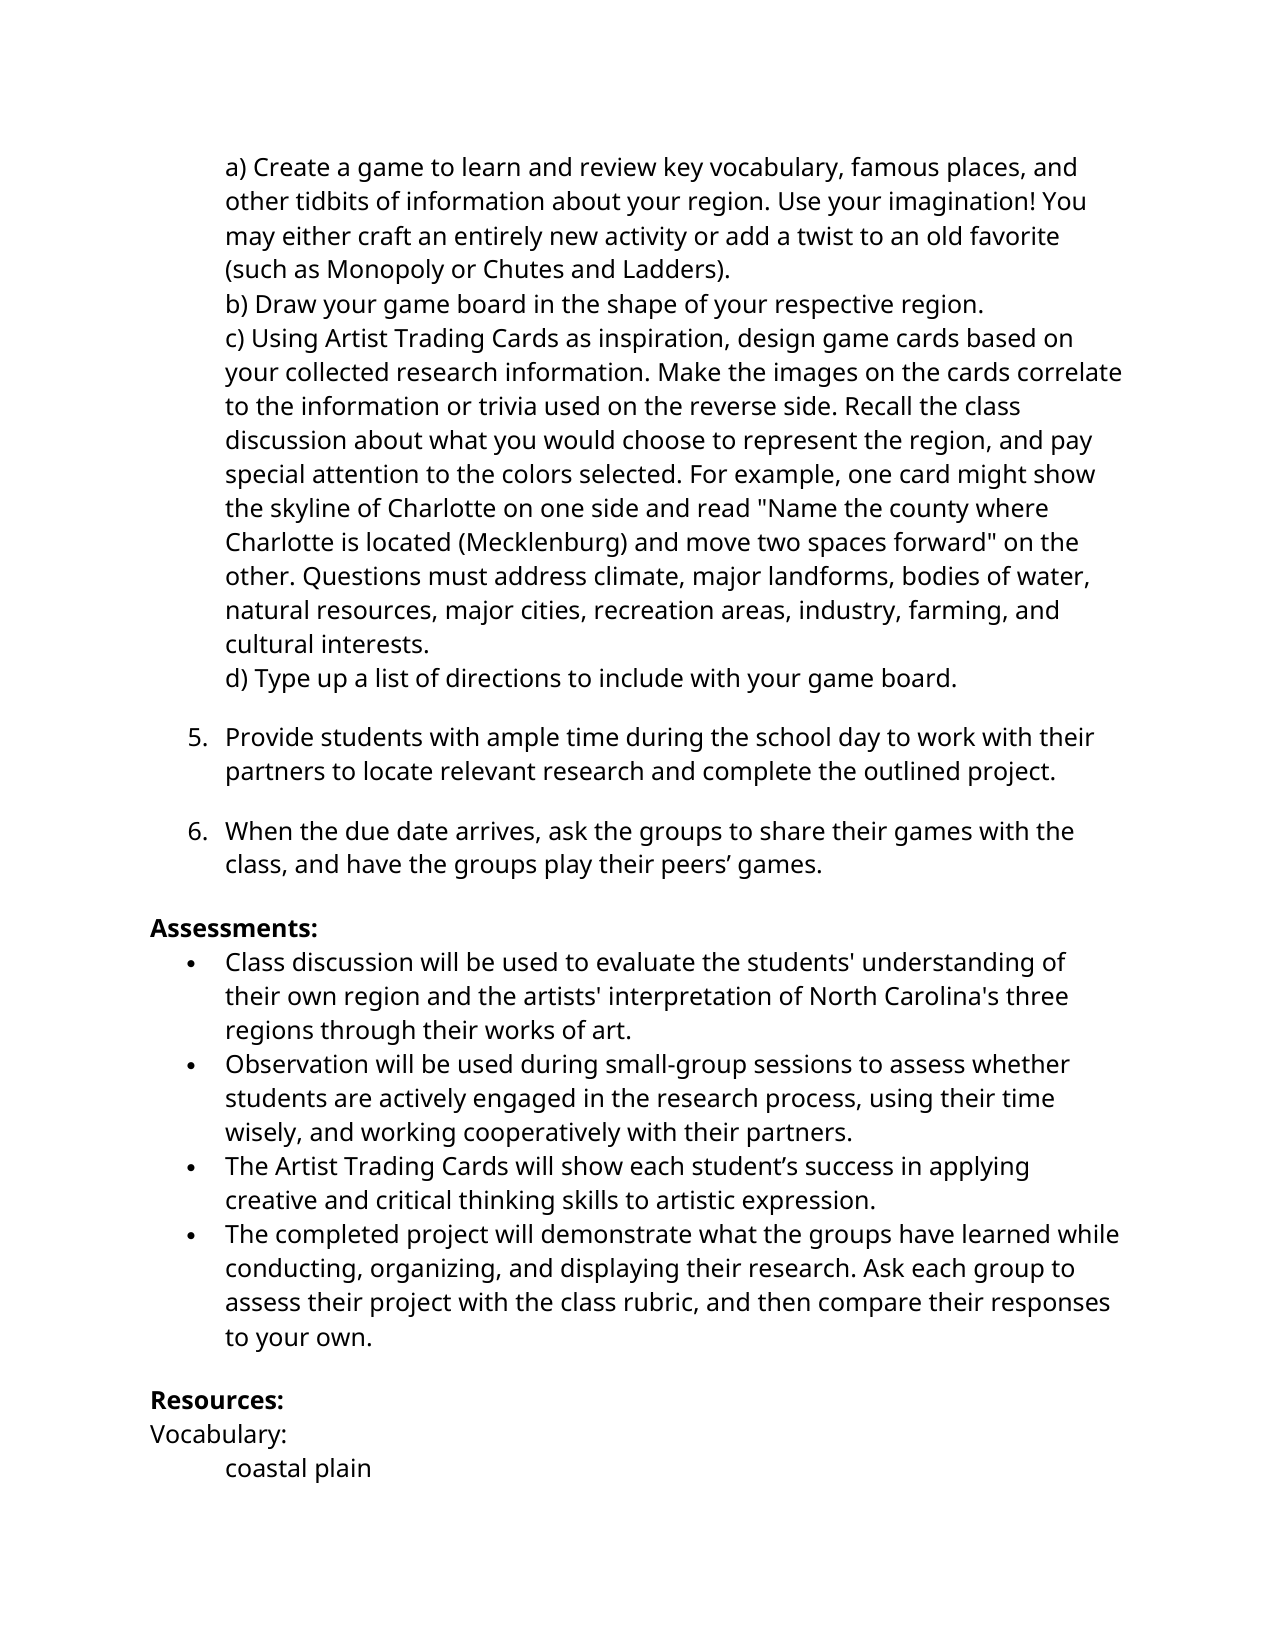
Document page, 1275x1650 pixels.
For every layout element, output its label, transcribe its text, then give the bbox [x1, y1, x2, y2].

list Provide students with ample time during the school day to work with their partners to locate relevant research and complete the outlined project. [187, 720, 1125, 788]
list Observation will be used during small-group sessions to assess whether students are actively engaged in the research process, using their time wisely, and working cooperatively with their partners. [187, 1047, 1125, 1149]
list The completed project will demonstrate what the groups have learned while conducting, organizing, and displaying their research. Ask each group to assess their project with the class rubric, and then compare their responses to your own. [187, 1217, 1125, 1353]
list When the due date arrives, ask the groups to share their games with the class, and have the groups play their peers’ games. [187, 813, 1125, 881]
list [187, 150, 1125, 695]
text Resources: [150, 1382, 1125, 1416]
list The Artist Trading Cards will show each student’s success in applying creative and critical thinking skills to artistic expression. [187, 1149, 1125, 1217]
text Assessments: [150, 910, 1125, 944]
text coastal plain [150, 1451, 1125, 1484]
text Vocabulary: [150, 1416, 1125, 1451]
list Class discussion will be used to evaluate the students' understanding of their own region and the artists' interpretation of North Carolina's three regions through their works of art. [187, 944, 1125, 1047]
